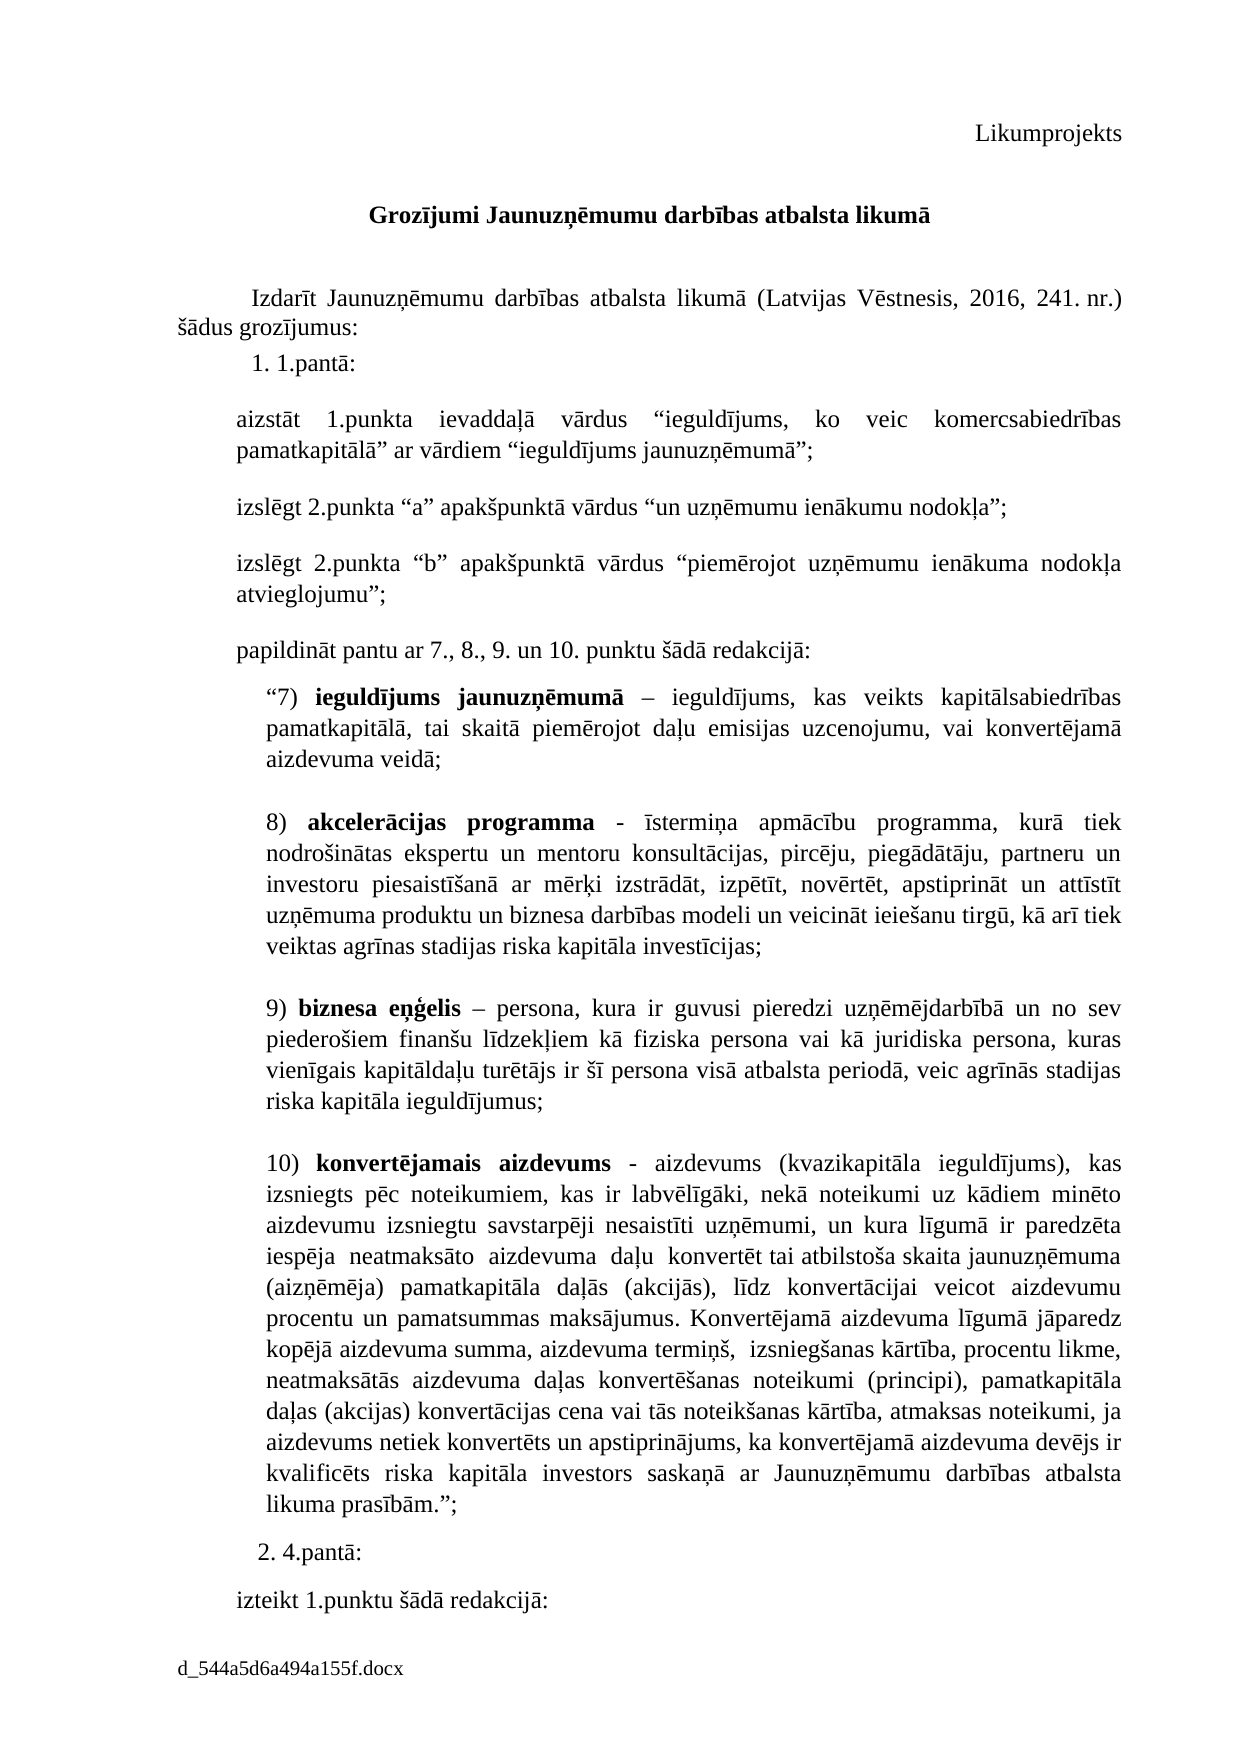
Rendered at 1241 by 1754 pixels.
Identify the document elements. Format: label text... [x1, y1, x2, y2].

text aizstāt 1.punkta ievaddaļā vārdus “ieguldījums, ko veic komercsabiedrības pamatkapitālā” ar vārdiem “ieguldījums jaunuzņēmumā”; [236, 404, 1122, 464]
text 1. 1.pantā: [251, 348, 1122, 377]
list “7) ieguldījums jaunuzņēmumā – ieguldījums, kas veikts kapitālsabiedrības pamatkapitālā, tai skaitā piemērojot daļu emisijas uzcenojumu, vai konvertējamā aizdevuma veidā; [266, 682, 1122, 773]
list 8) akcelerācijas programma - īstermiņa apmācību programma, kurā tiek nodrošinātas ekspertu un mentoru konsultācijas, pircēju, piegādātāju, partneru un investoru piesaistīšanā ar mērķi izstrādāt, izpētīt, novērtēt, apstiprināt un attīstīt uzņēmuma produktu un biznesa darbības modeli un veicināt ieiešanu tirgū, kā arī tiek veiktas agrīnas stadijas riska kapitāla investīcijas; [266, 807, 1122, 959]
text Izdarīt Jaunuzņēmumu darbības atbalsta likumā (Latvijas Vēstnesis, 2016, 241. nr.) šādus grozījumus: [177, 283, 1122, 341]
list 10) konvertējamais aizdevums - aizdevums (kvazikapitāla ieguldījums), kas izsniegts pēc noteikumiem, kas ir labvēlīgāki, nekā noteikumi uz kādiem minēto aizdevumu izsniegtu savstarpēji nesaistīti uzņēmumi, un kura līgumā ir paredzēta iespēja neatmaksāto aizdevuma daļu konvertēt tai atbilstoša skaita jaunuzņēmuma (aizņēmēja) pamatkapitāla daļās (akcijās), līdz konvertācijai veicot aizdevumu procentu un pamatsummas maksājumus. Konvertējamā aizdevuma līgumā jāparedz kopējā aizdevuma summa, aizdevuma termiņš, izsniegšanas kārtība, procentu likme, neatmaksātās aizdevuma daļas konvertēšanas noteikumi (principi), pamatkapitāla daļas (akcijas) konvertācijas cena vai tās noteikšanas kārtība, atmaksas noteikumi, ja aizdevums netiek konvertēts un apstiprinājums, ka konvertējamā aizdevuma devējs ir kvalificēts riska kapitāla investors saskaņā ar Jaunuzņēmumu darbības atbalsta likuma prasībām.”; [266, 1148, 1122, 1518]
text papildināt pantu ar 7., 8., 9. un 10. punktu šādā redakcijā: [236, 635, 1122, 663]
text Grozījumi Jaunuzņēmumu darbības atbalsta likumā [177, 201, 1122, 229]
text izslēgt 2.punkta “b” apakšpunktā vārdus “piemērojot uzņēmumu ienākuma nodokļa atvieglojumu”; [236, 548, 1122, 607]
list izslēgt 2.punkta “a” apakšpunktā vārdus “un uzņēmumu ienākumu nodokļa”; [236, 492, 1122, 520]
list izteikt 1.punktu šādā redakcijā: [236, 1585, 1122, 1614]
list 9) biznesa eņģelis – persona, kura ir guvusi pieredzi uzņēmējdarbībā un no sev piederošiem finanšu līdzekļiem kā fiziska persona vai kā juridiska persona, kuras vienīgais kapitāldaļu turētājs ir šī persona visā atbalsta periodā, veic agrīnās stadijas riska kapitāla ieguldījumus; [266, 993, 1122, 1115]
text 2. 4.pantā: [251, 1537, 1122, 1566]
text Likumprojekts [177, 118, 1122, 147]
